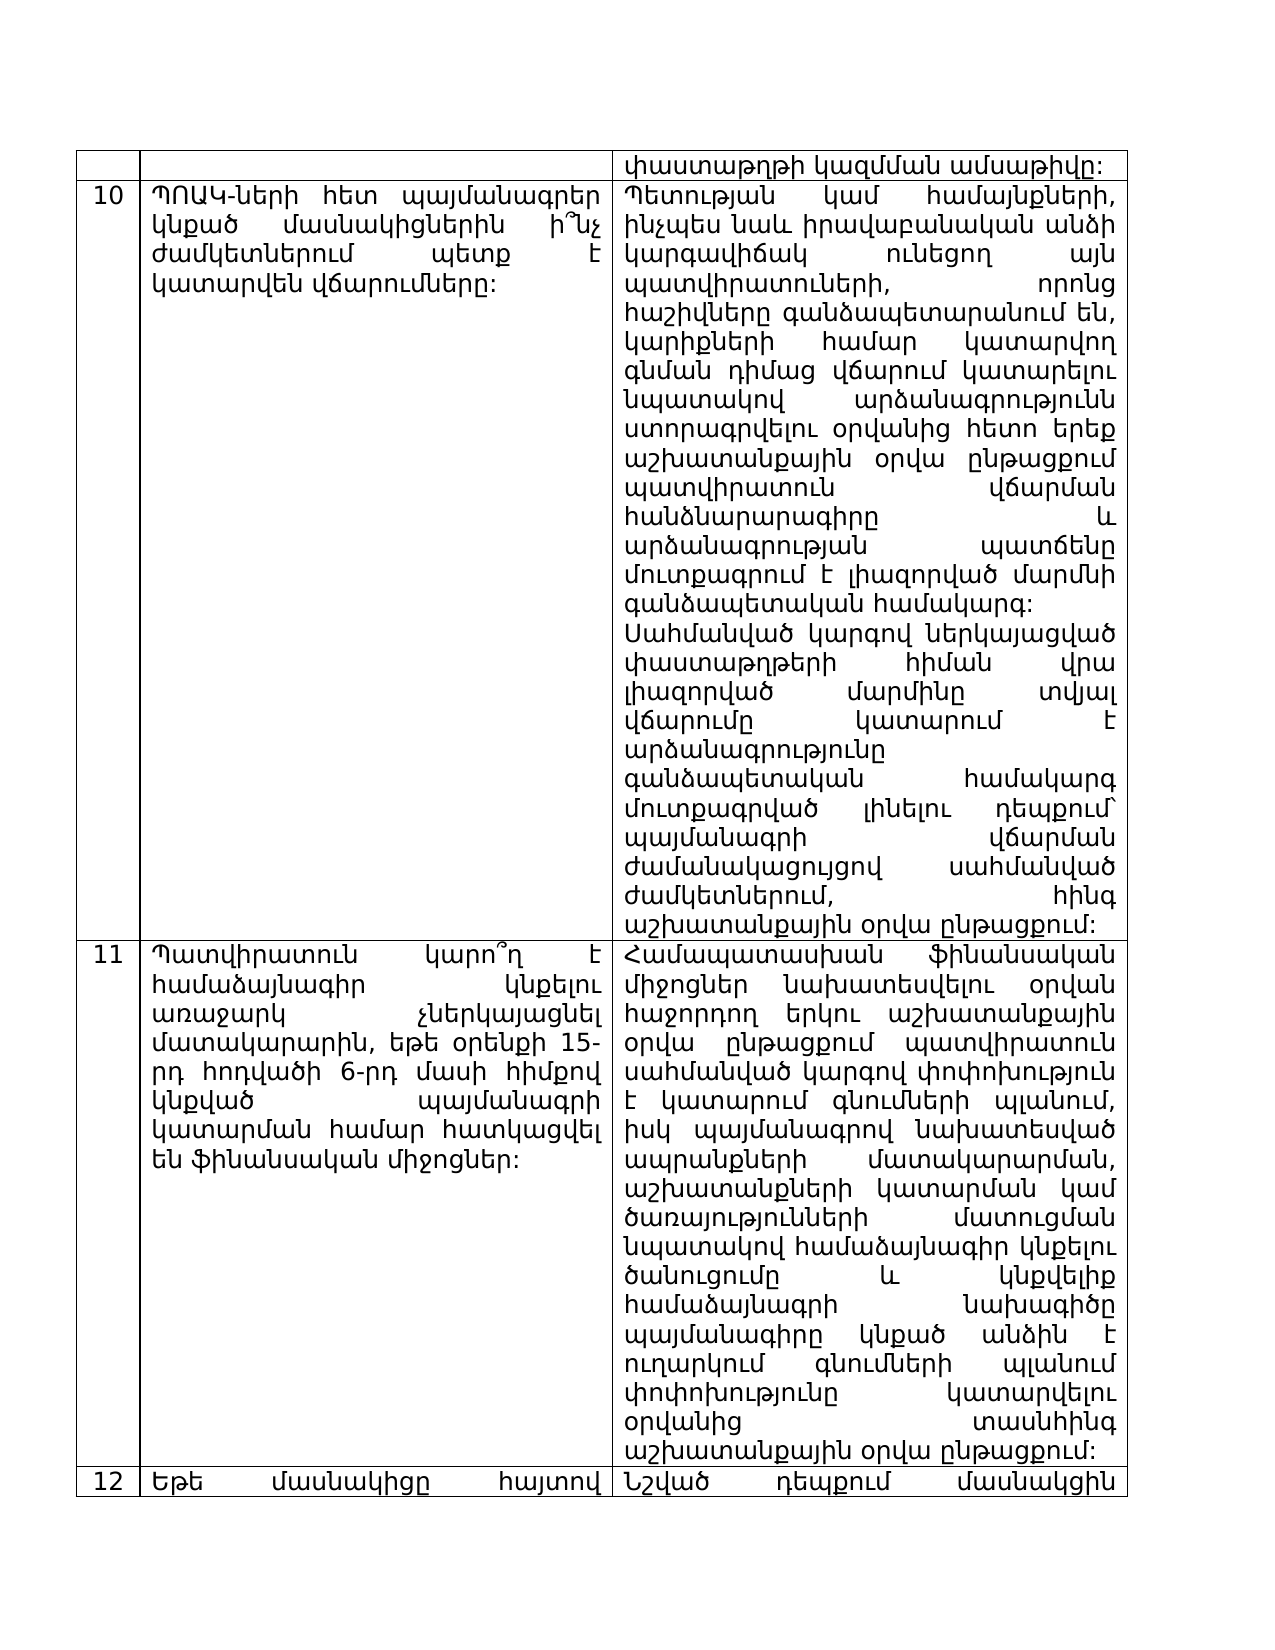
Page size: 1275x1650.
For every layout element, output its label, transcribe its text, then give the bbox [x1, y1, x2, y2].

table_cell 11 [77, 941, 139, 1466]
table_cell 9 [77, 151, 139, 180]
table_cell 10 [77, 181, 139, 939]
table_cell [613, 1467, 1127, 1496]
table_cell Պատվիրատուն կարո՞ղ է համաձայնագիր կնքելու առաջարկ չներկայացնել մատակարարին, եթե օրենքի 15-րդ հոդվածի 6-րդ մասի հիմքով կնքված պայմանագրի կատարման համար հատկացվել են ֆինանսական միջոցներ: [141, 941, 612, 1466]
table_cell ՊՈԱԿ-ների հետ պայմանագրեր կնքած մասնակիցներին ի՞նչ ժամկետներում պետք է կատարվեն վճարումները: [141, 181, 612, 939]
table_cell 12 [77, 1467, 139, 1496]
table_cell Համապատասխան ֆինանսական միջոցներ նախատեսվելու օրվան հաջորդող երկու աշխատանքային օրվա ընթացքում պատվիրատուն սահմանված կարգով փոփոխություն է կատարում գնումների պլանում, իսկ պայմանագրով նախատեսված ապրանքների մատակարարման, աշխատանքների կատարման կամ ծառայությունների մատուցման նպատակով համաձայնագիր կնքելու ծանուցումը և կնքվելիք համաձայնագրի նախագիծը պայմանագիրը կնքած անձին է ուղարկում գնումների պլանում փոփոխությունը կատարվելու օրվանից տասնհինգ աշխատանքային օրվա ընթացքում: [613, 941, 1127, 1466]
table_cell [613, 151, 1127, 180]
table_cell Պետության կամ համայնքների, ինչպես նաև իրավաբանական անձի կարգավիճակ ունեցող այն պատվիրատուների, որոնց հաշիվները գանձապետարանում են, կարիքների համար կատարվող գնման դիմաց վճարում կատարելու նպատակով արձանագրությունն ստորագրվելու օրվանից հետո երեք աշխատանքային օրվա ընթացքում պատվիրատուն վճարման հանձնարարագիրը և արձանագրության պատճենը մուտքագրում է լիազորված մարմնի գանձապետական համակարգ: Սահմանված կարգով ներկայացված փաստաթղթերի հիման վրա լիազորված մարմինը տվյալ վճարումը կատարում է արձանագրությունը գանձապետական համակարգ մուտքագրված լինելու դեպքում՝ պայմանագրի վճարման ժամանակացույցով սահմանված ժամկետներում, հինգ աշխատանքային օրվա ընթացքում: [613, 181, 1127, 939]
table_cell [141, 1467, 612, 1496]
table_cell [141, 151, 612, 180]
